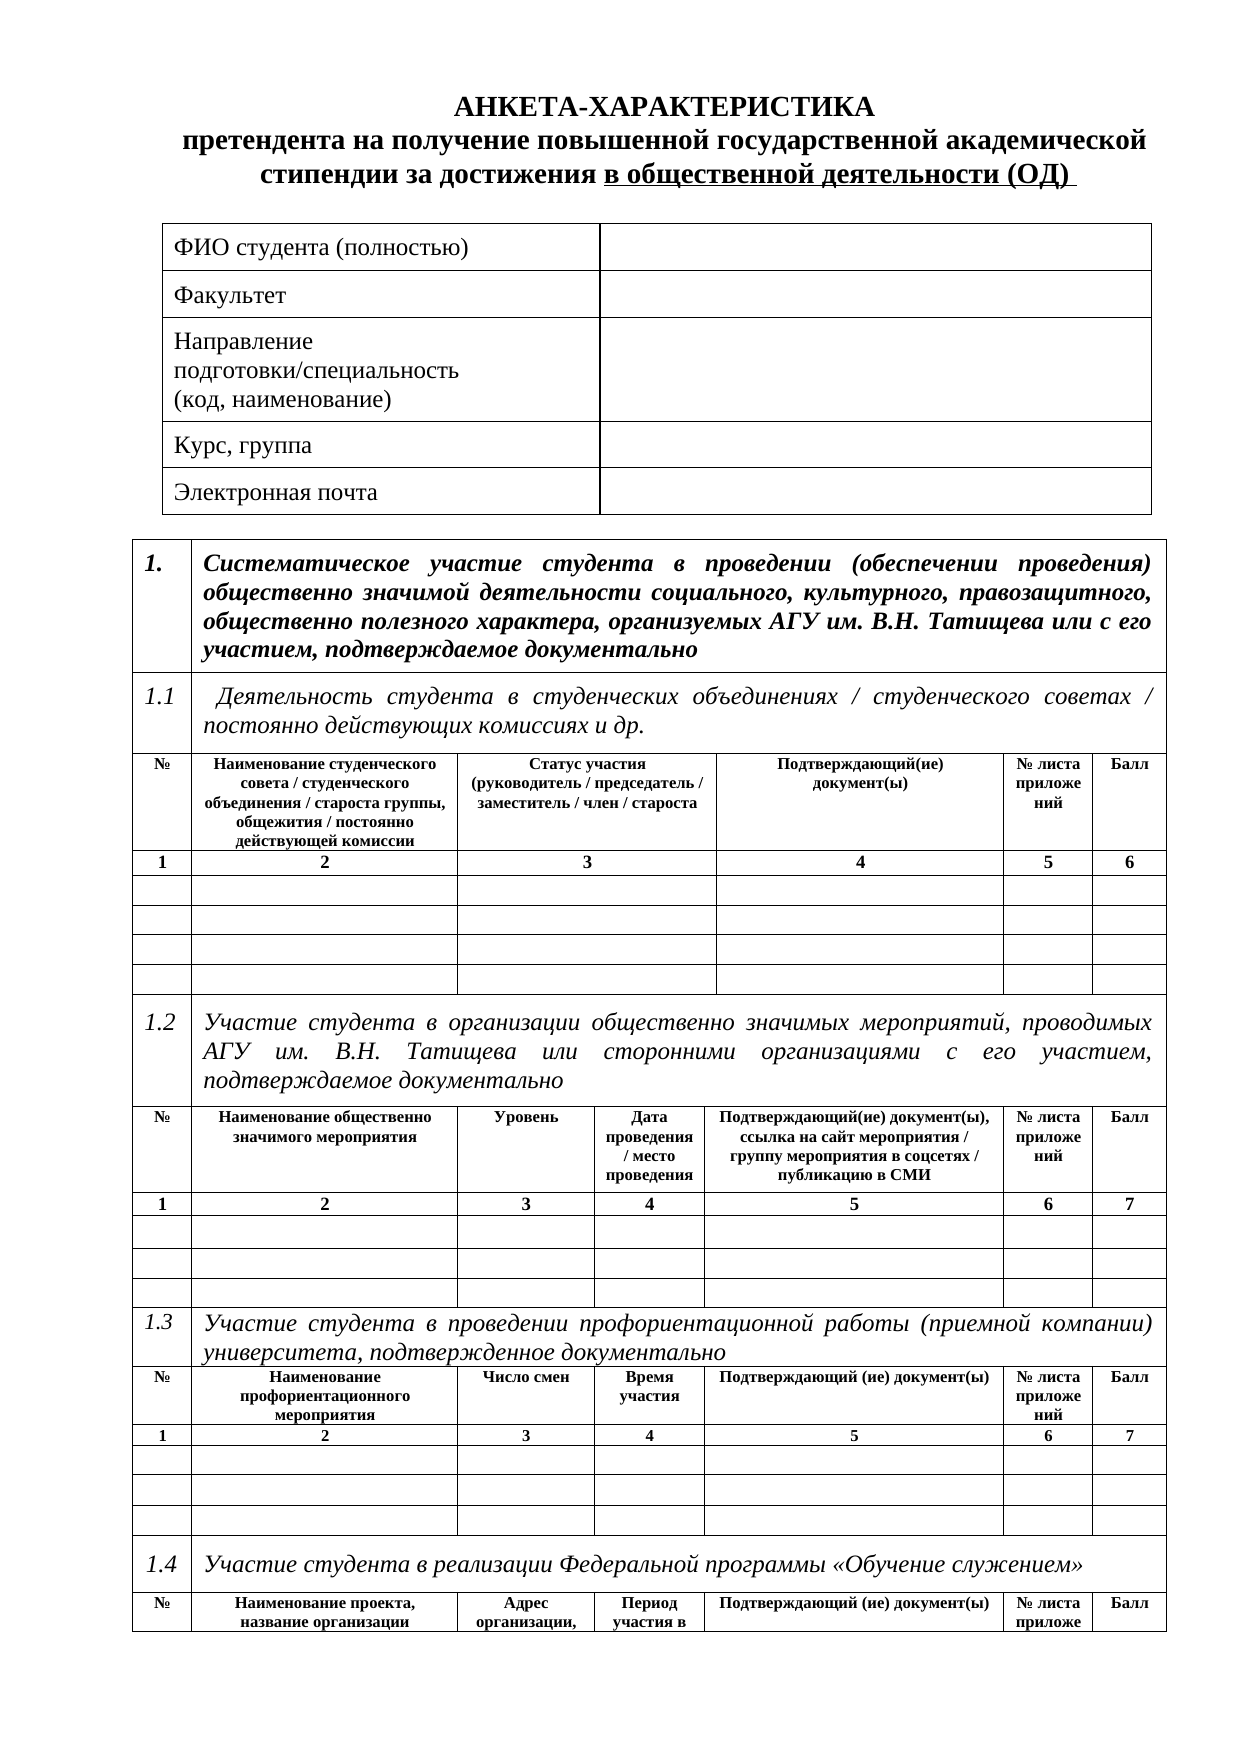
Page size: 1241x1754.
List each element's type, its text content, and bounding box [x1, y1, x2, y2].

table_cell [1093, 935, 1166, 964]
table_cell Число смен [458, 1367, 594, 1424]
table_cell Наименование общественно значимого мероприятия [192, 1107, 457, 1192]
table_cell [595, 1279, 704, 1307]
table_cell [1093, 965, 1166, 994]
table_cell № листа приложений [1004, 1593, 1092, 1631]
table_cell 6 [1004, 1193, 1092, 1215]
table_cell [133, 876, 191, 904]
table_cell [1004, 876, 1092, 904]
table_cell [1004, 1475, 1092, 1504]
table_cell 3 [458, 1425, 594, 1444]
table_cell [1093, 1446, 1166, 1474]
table_cell 2 [192, 1425, 457, 1444]
table_cell Подтверждающий(ие) документ(ы) [717, 754, 1003, 850]
table_cell 5 [1004, 851, 1092, 875]
table_cell [192, 1475, 457, 1504]
table_cell [133, 1279, 191, 1307]
table_cell Балл [1093, 754, 1166, 850]
table_cell [1004, 1446, 1092, 1474]
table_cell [595, 1593, 704, 1631]
table_cell Уровень [458, 1107, 594, 1192]
table_cell [1093, 1216, 1166, 1248]
table_cell [601, 468, 1151, 514]
table_cell [133, 906, 191, 934]
table_cell [717, 965, 1003, 994]
table_cell 1 [133, 851, 191, 875]
table_cell [595, 1506, 704, 1534]
table_cell [1004, 1506, 1092, 1534]
table_cell [458, 1249, 594, 1277]
table_cell [133, 965, 191, 994]
table_cell Электронная почта [163, 468, 599, 514]
table_cell [458, 1279, 594, 1307]
table_cell [192, 906, 457, 934]
table_header ФИО студента (полностью) [163, 224, 599, 270]
table_cell [192, 1216, 457, 1248]
table_cell [1004, 1279, 1092, 1307]
table_cell [717, 876, 1003, 904]
table_cell [458, 965, 716, 994]
table_cell Факультет [163, 271, 599, 317]
table_cell Участие студента в организации общественно значимых мероприятий, проводимых АГУ им. В.Н. Татищева или сторонними организациями с его участием, подтверждаемое документально [192, 995, 1166, 1106]
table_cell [705, 1593, 1003, 1631]
table_cell 1.1 [133, 673, 191, 753]
table_cell [192, 876, 457, 904]
table_cell 7 [1093, 1193, 1166, 1215]
table_cell Участие студента в проведении профориентационной работы (приемной компании) университета, подтвержденное документально [192, 1308, 1166, 1366]
table_cell [192, 1249, 457, 1277]
table_cell № листа приложений [1004, 754, 1092, 850]
table_header Систематическое участие студента в проведении (обеспечении проведения) общественно значимой деятельности социального, культурного, правозащитного, общественно полезного характера, организуемых АГУ им. В.Н. Татищева или с его участием, подтверждаемое документально [192, 540, 1166, 672]
table_cell [1093, 1279, 1166, 1307]
table_cell [192, 1279, 457, 1307]
table_cell [1004, 1249, 1092, 1277]
table_cell 1.2 [133, 995, 191, 1106]
table_cell [133, 1249, 191, 1277]
table_cell Наименование студенческого совета / студенческого объединения / староста группы, общежития / постоянно действующей комиссии [192, 754, 457, 850]
table_cell [705, 1279, 1003, 1307]
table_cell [458, 1593, 594, 1631]
table_cell [1004, 1216, 1092, 1248]
table_cell Деятельность студента в студенческих объединениях / студенческого советах / постоянно действующих комиссиях и др. [192, 673, 1166, 753]
table_cell Участие студента в реализации Федеральной программы «Обучение служением» [192, 1536, 1166, 1592]
table_cell 4 [595, 1425, 704, 1444]
text АНКЕТА-ХАРАКТЕРИСТИКА [177, 89, 1152, 122]
table_cell [601, 271, 1151, 317]
table_cell [705, 1506, 1003, 1534]
table_cell № листа приложений [1004, 1367, 1092, 1424]
table_cell [133, 1475, 191, 1504]
table_header [601, 224, 1151, 270]
table_cell [717, 906, 1003, 934]
table_cell [705, 1249, 1003, 1277]
table_cell [1004, 935, 1092, 964]
table_cell [1093, 1506, 1166, 1534]
table_cell [705, 1475, 1003, 1504]
table_cell 3 [458, 1193, 594, 1215]
table_cell [601, 318, 1151, 421]
table_cell [717, 935, 1003, 964]
table_cell [1093, 1475, 1166, 1504]
table_cell Время участия [595, 1367, 704, 1424]
table_cell Подтверждающий(ие) документ(ы), ссылка на сайт мероприятия / группу мероприятия в соцсетях / публикацию в СМИ [705, 1107, 1003, 1192]
table_cell Балл [1093, 1593, 1166, 1631]
table_cell № [133, 1593, 191, 1631]
table_cell 6 [1004, 1425, 1092, 1444]
table_cell Статус участия (руководитель / председатель / заместитель / член / староста [458, 754, 716, 850]
table_cell [192, 935, 457, 964]
table_cell [705, 1216, 1003, 1248]
text претендента на получение повышенной государственной академической стипендии за достижения в общественной деятельности (ОД) [177, 122, 1152, 189]
table_cell № [133, 754, 191, 850]
table_cell [133, 1446, 191, 1474]
table_cell [1093, 906, 1166, 934]
table_cell [458, 1506, 594, 1534]
table_cell [595, 1216, 704, 1248]
table_cell Подтверждающий (ие) документ(ы) [705, 1367, 1003, 1424]
table_cell [133, 1506, 191, 1534]
table_cell 1 [133, 1425, 191, 1444]
table_cell Балл [1093, 1367, 1166, 1424]
table_cell [601, 422, 1151, 467]
table_cell [1093, 876, 1166, 904]
table_cell [595, 1249, 704, 1277]
table_cell Балл [1093, 1107, 1166, 1192]
table_cell № листа приложений [1004, 1107, 1092, 1192]
table_cell [192, 965, 457, 994]
table_cell 4 [717, 851, 1003, 875]
table_cell [458, 1216, 594, 1248]
table_cell [705, 1446, 1003, 1474]
table_cell 7 [1093, 1425, 1166, 1444]
table_cell 1.3 [133, 1308, 191, 1366]
table_cell 3 [458, 851, 716, 875]
table_cell [595, 1446, 704, 1474]
table_cell [192, 1506, 457, 1534]
table_cell [595, 1475, 704, 1504]
table_cell 1.4 [133, 1536, 191, 1592]
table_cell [192, 1593, 457, 1631]
table_cell 5 [705, 1193, 1003, 1215]
table_cell [1004, 906, 1092, 934]
table_cell 5 [705, 1425, 1003, 1444]
table_cell 4 [595, 1193, 704, 1215]
table_cell 2 [192, 1193, 457, 1215]
table_cell Направление подготовки/специальность (код, наименование) [163, 318, 599, 421]
table_cell [1004, 965, 1092, 994]
table_cell Курс, группа [163, 422, 599, 467]
table_cell № [133, 1107, 191, 1192]
table_cell [192, 1446, 457, 1474]
table_cell 6 [1093, 851, 1166, 875]
table_cell [458, 1446, 594, 1474]
table_header 1. [133, 540, 191, 672]
table_cell [133, 1216, 191, 1248]
table_cell Дата проведения/ место проведения [595, 1107, 704, 1192]
table_cell [458, 1475, 594, 1504]
table_cell [458, 935, 716, 964]
table_cell [1093, 1249, 1166, 1277]
table_cell [133, 935, 191, 964]
table_cell 1 [133, 1193, 191, 1215]
table_cell № [133, 1367, 191, 1424]
table_cell 2 [192, 851, 457, 875]
table_cell [458, 876, 716, 904]
table_cell [458, 906, 716, 934]
table_cell Наименование профориентационного мероприятия [192, 1367, 457, 1424]
